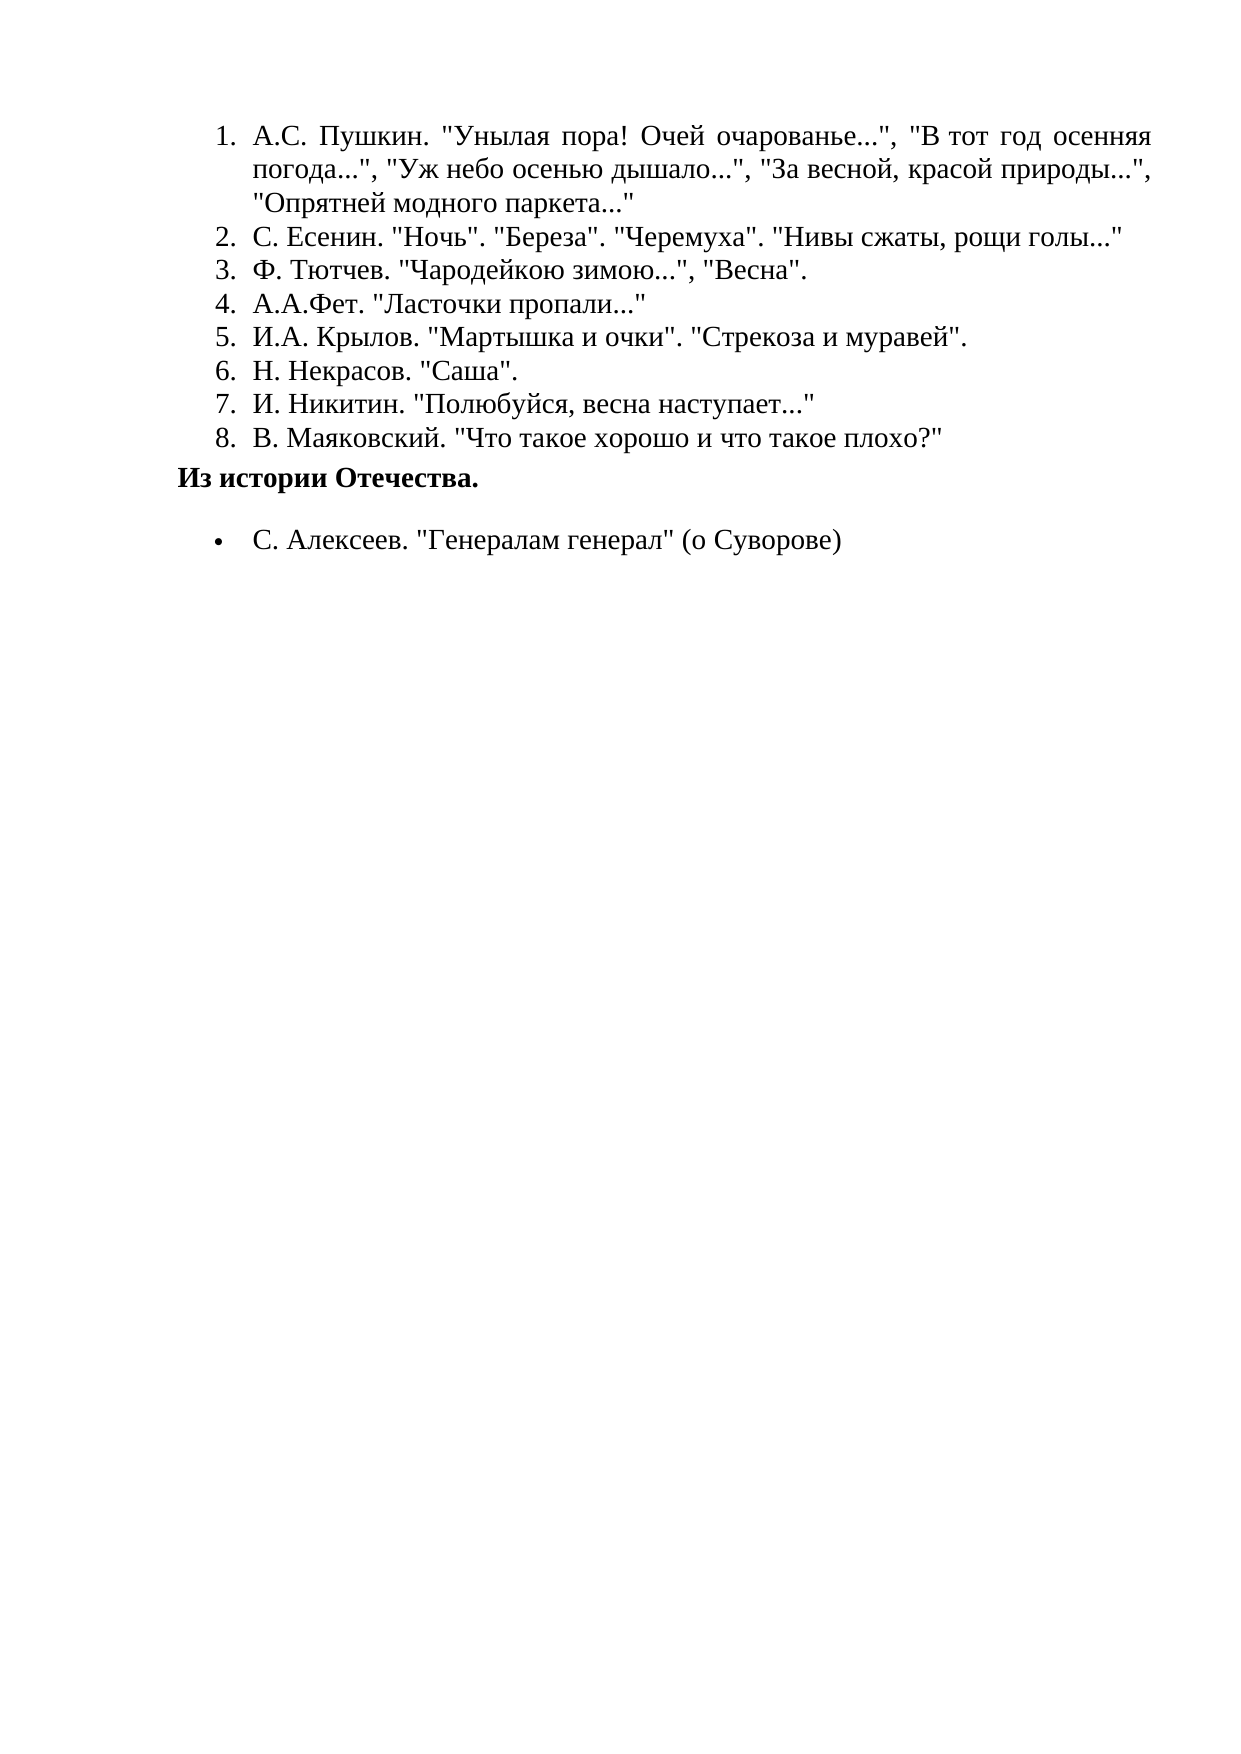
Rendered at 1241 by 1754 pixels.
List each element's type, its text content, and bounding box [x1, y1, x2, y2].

list Н. Некрасов. "Саша". [215, 353, 1152, 386]
list А.А.Фет. "Ласточки пропали..." [215, 286, 1152, 319]
list Ф. Тютчев. "Чародейкою зимою...", "Весна". [215, 252, 1152, 286]
list С. Алексеев. "Генералам генерал" (о Суворове) [215, 522, 1152, 556]
list А.С. Пушкин. "Унылая пора! Очей очарованье...", "В тот год осенняя погода...", "Уж небо осенью дышало...", "За весной, красой природы...", "Опрятней модного паркета..." [215, 118, 1152, 219]
text Из истории Отечества. [177, 460, 1152, 493]
list В. Маяковский. "Что такое хорошо и что такое плохо?" [215, 420, 1152, 453]
list И. Никитин. "Полюбуйся, весна наступает..." [215, 386, 1152, 420]
list С. Есенин. "Ночь". "Береза". "Черемуха". "Нивы сжаты, рощи голы..." [215, 219, 1152, 252]
list И.А. Крылов. "Мартышка и очки". "Стрекоза и муравей". [215, 319, 1152, 353]
